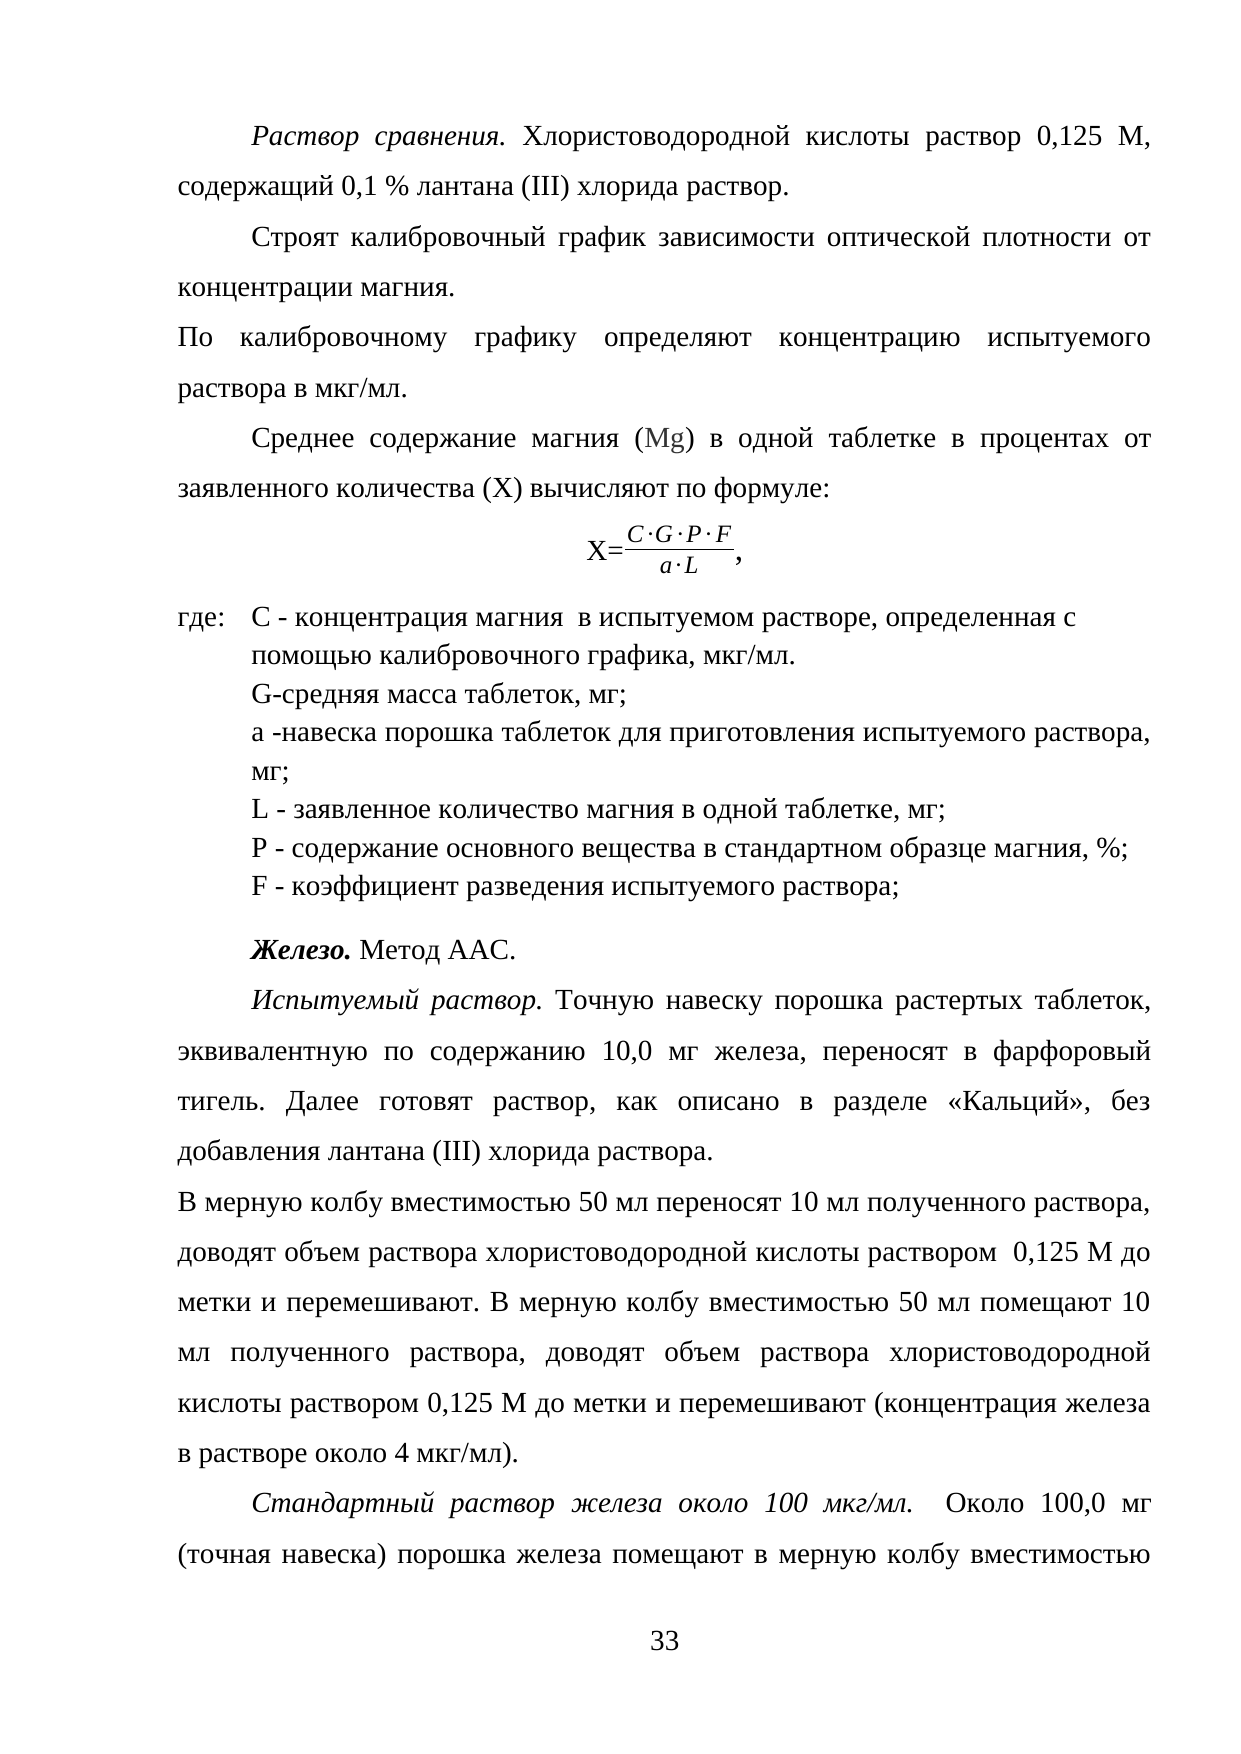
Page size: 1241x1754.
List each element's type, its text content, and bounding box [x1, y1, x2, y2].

text где: C - концентрация магния в испытуемом растворе, определенная с [177, 599, 1152, 632]
text F - коэффициент разведения испытуемого раствора; [177, 868, 1152, 902]
text Железо. Метод ААС. [177, 932, 1152, 966]
text a -навеска порошка таблеток для приготовления испытуемого раствора, мг; [251, 714, 1152, 786]
text В мерную колбу вместимостью 50 мл переносят 10 мл полученного раствора, доводят объем раствора хлористоводородной кислоты раствором 0,125 М до метки и перемешивают. В мерную колбу вместимостью 50 мл помещают 10 мл полученного раствора, доводят объем раствора хлористоводородной кислоты раствором 0,125 М до метки и перемешивают (концентрация железа в растворе около 4 мкг/мл). [177, 1184, 1152, 1469]
text помощью калибровочного графика, мкг/мл. [177, 637, 1152, 671]
text G-средняя масса таблеток, мг; [177, 676, 1152, 709]
text Строят калибровочный график зависимости оптической плотности от концентрации магния. [177, 219, 1152, 303]
text Испытуемый раствор. Точную навеску порошка растертых таблеток, эквивалентную по содержанию 10,0 мг железа, переносят в фарфоровый тигель. Далее готовят раствор, как описано в разделе «Кальций», без добавления лантана (III) хлорида раствора. [177, 982, 1152, 1167]
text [177, 1486, 1152, 1569]
text Среднее содержание магния (Mg) в одной таблетке в процентах от заявленного количества (X) вычисляют по формуле: [177, 420, 1152, 504]
text L - заявленное количество магния в одной таблетке, мг; [179, 791, 1152, 825]
text Х=, [177, 521, 1152, 579]
text По калибровочному графику определяют концентрацию испытуемого раствора в мкг/мл. [177, 319, 1152, 403]
text Р - содержание основного вещества в стандартном образце магния, %; [177, 830, 1152, 863]
text Раствор сравнения. Хлористоводородной кислоты раствор 0,125 М, содержащий 0,1 % лантана (III) хлорида раствор. [177, 118, 1152, 202]
